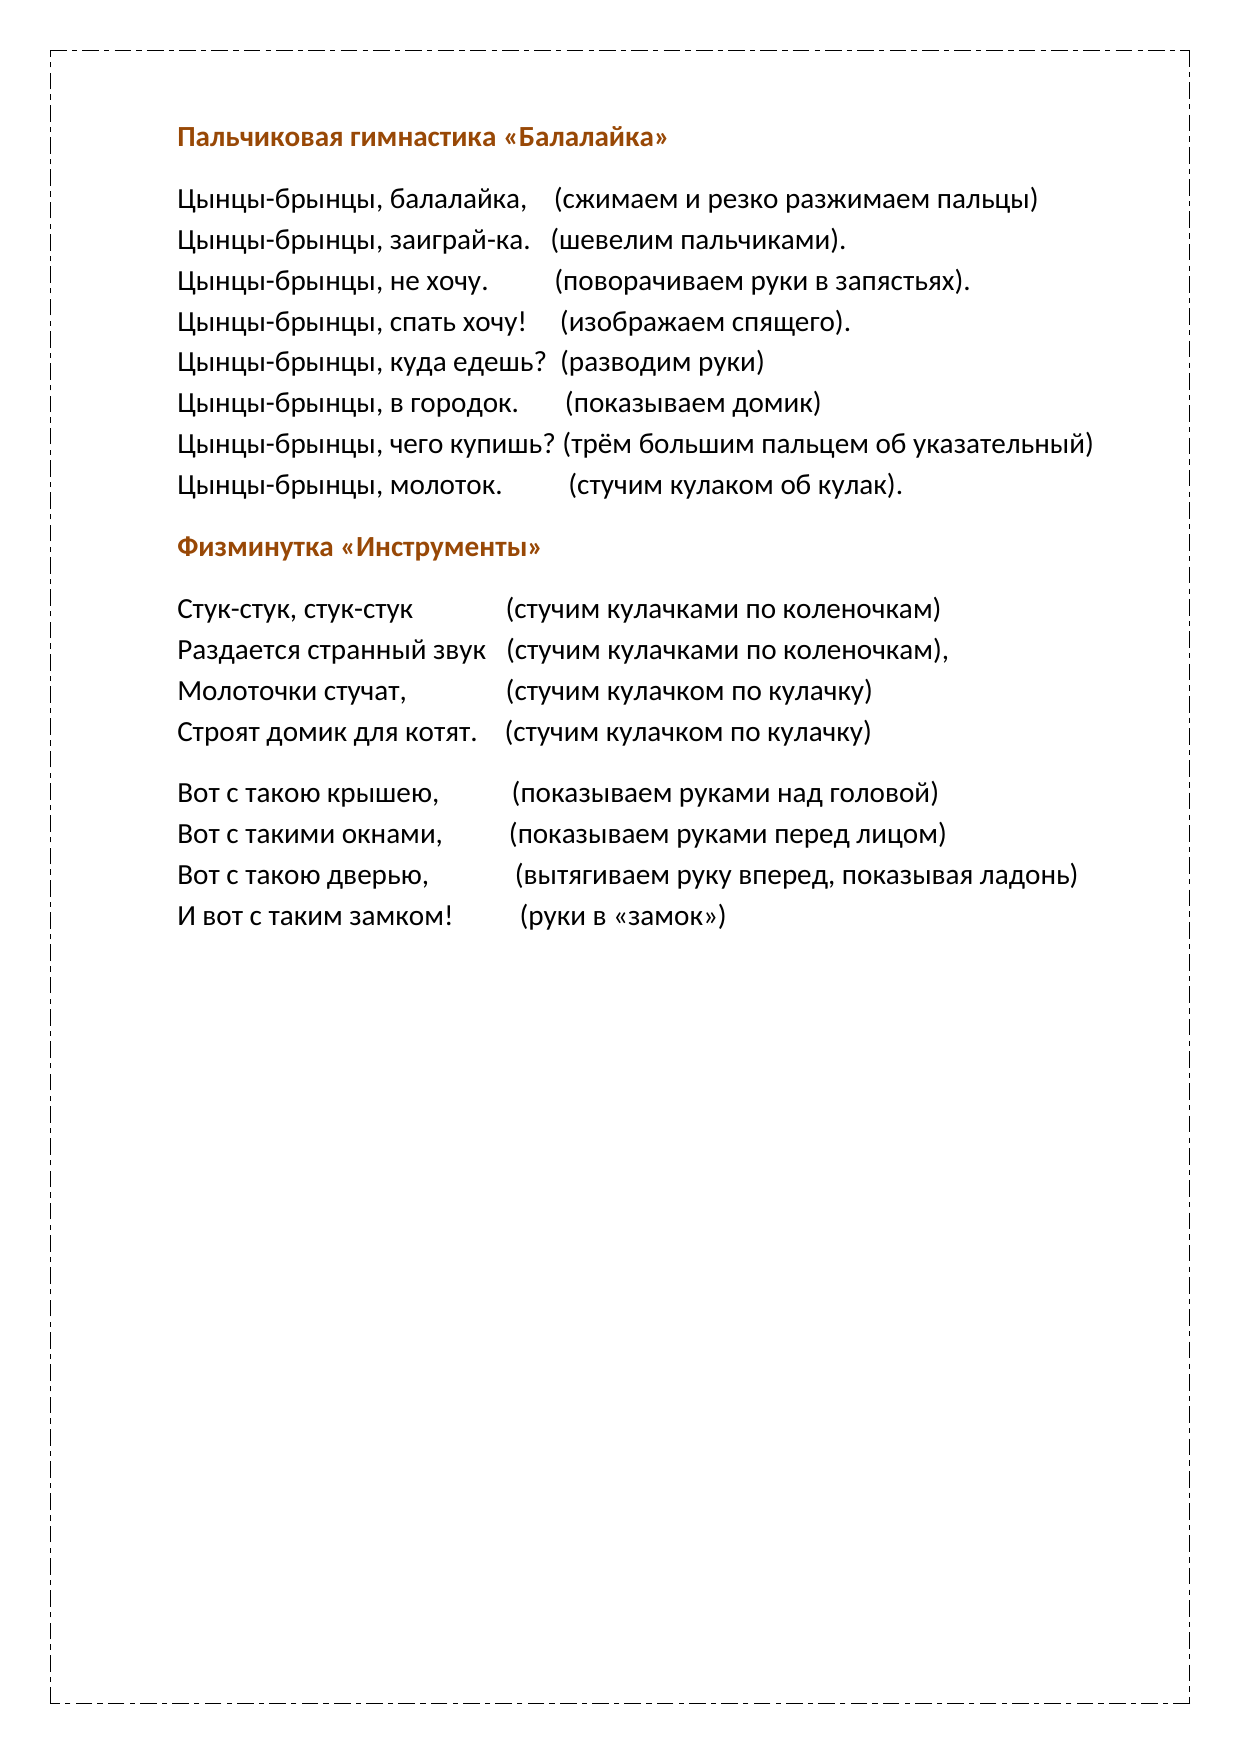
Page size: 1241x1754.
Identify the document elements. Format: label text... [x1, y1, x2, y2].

text Физминутка «Инструменты» [177, 528, 1152, 564]
text Вот с такою крышею, (показываем руками над головой) Вот с такими окнами, (показываем руками перед лицом) Вот с такою дверью, (вытягиваем руку вперед, показывая ладонь) И вот с таким замком! (руки в «замок») [177, 774, 1152, 933]
text Пальчиковая гимнастика «Балалайка» [177, 118, 1152, 154]
text Цынцы-брынцы, балалайка, (сжимаем и резко разжимаем пальцы) Цынцы-брынцы, заиграй-ка. (шевелим пальчиками). Цынцы-брынцы, не хочу. (поворачиваем руки в запястьях). Цынцы-брынцы, спать хочу! (изображаем спящего). Цынцы-брынцы, куда едешь? (разводим руки) Цынцы-брынцы, в городок. (показываем домик) Цынцы-брынцы, чего купишь? (трём большим пальцем об указательный) Цынцы-брынцы, молоток. (стучим кулаком об кулак). [177, 180, 1152, 502]
text Стук-стук, стук-стук (стучим кулачками по коленочкам) Раздается странный звук (стучим кулачками по коленочкам), Молоточки стучат, (стучим кулачком по кулачку) Строят домик для котят. (стучим кулачком по кулачку) [177, 590, 1152, 748]
